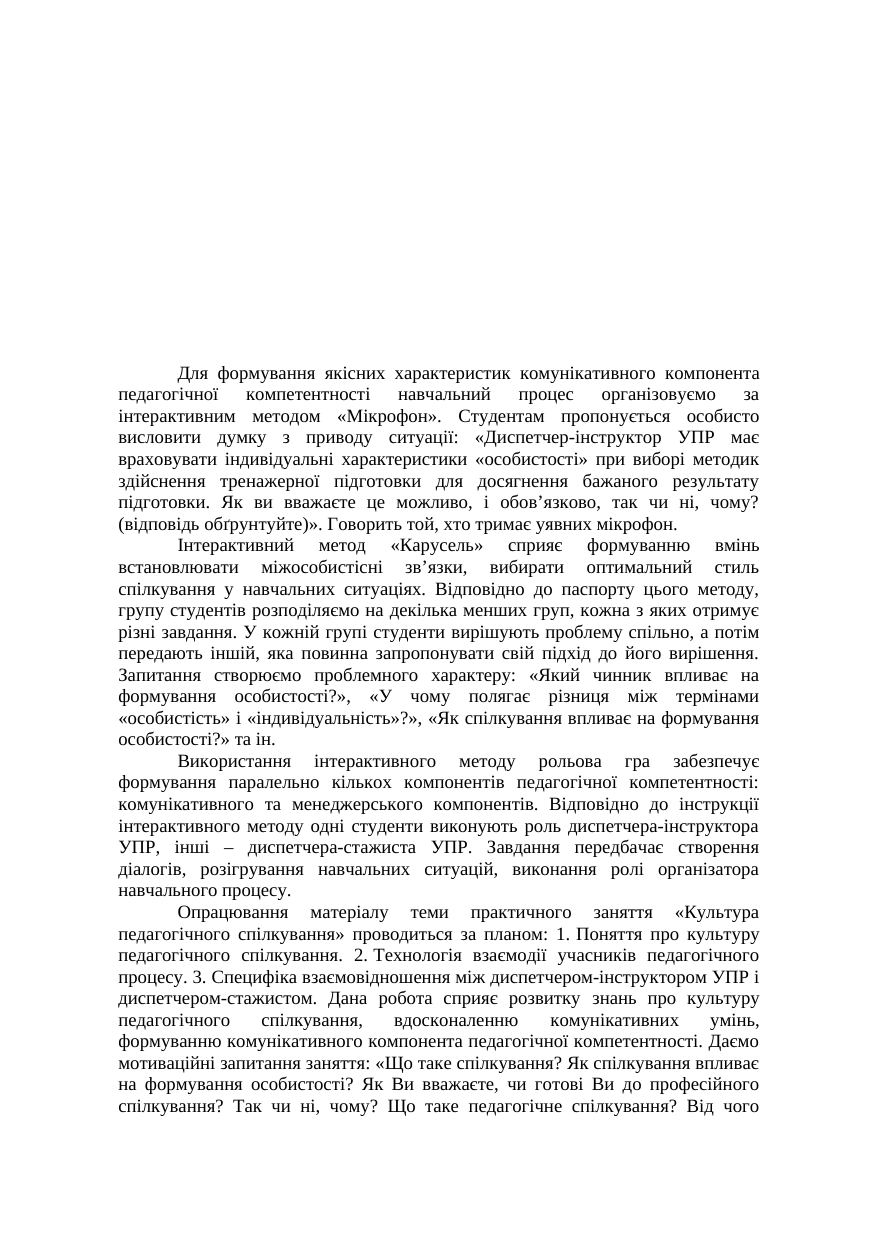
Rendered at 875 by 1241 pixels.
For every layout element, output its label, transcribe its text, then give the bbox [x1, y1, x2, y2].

text Використання інтерактивного методу рольова гра забезпечує формування паралельно кількох компонентів педагогічної компетентності: комунікативного та менеджерського компонентів. Відповідно до інструкції інтерактивного методу одні студенти виконують роль диспетчера-інструктора УПР, інші – диспетчера-стажиста УПР. Завдання передбачає створення діалогів, розігрування навчальних ситуацій, виконання ролі організатора навчального процесу. [118, 750, 760, 901]
text Інтерактивний метод «Карусель» сприяє формуванню вмінь встановлювати міжособистісні зв’язки, вибирати оптимальний стиль спілкування у навчальних ситуаціях. Відповідно до паспорту цього методу, групу студентів розподіляємо на декілька менших груп, кожна з яких отримує різні завдання. У кожній групі студенти вирішують проблему спільно, а потім передають іншій, яка повинна запропонувати свій підхід до його вирішення. Запитання створюємо проблемного характеру: «Який чинник впливає на формування особистості?», «У чому полягає різниця між термінами «особистість» і «індивідуальність»?», «Як спілкування впливає на формування особистості?» та ін. [118, 534, 760, 750]
text Для формування якісних характеристик комунікативного компонента педагогічної компетентності навчальний процес організовуємо за інтерактивним методом «Мікрофон». Студентам пропонується особисто висловити думку з приводу ситуації: «Диспетчер-інструктор УПР має враховувати індивідуальні характеристики «особистості» при виборі методик здійснення тренажерної підготовки для досягнення бажаного результату підготовки. Як ви вважаєте це можливо, і обов’язково, так чи ні, чому? (відповідь обґрунтуйте)». Говорить той, хто тримає уявних мікрофон. [118, 362, 760, 534]
